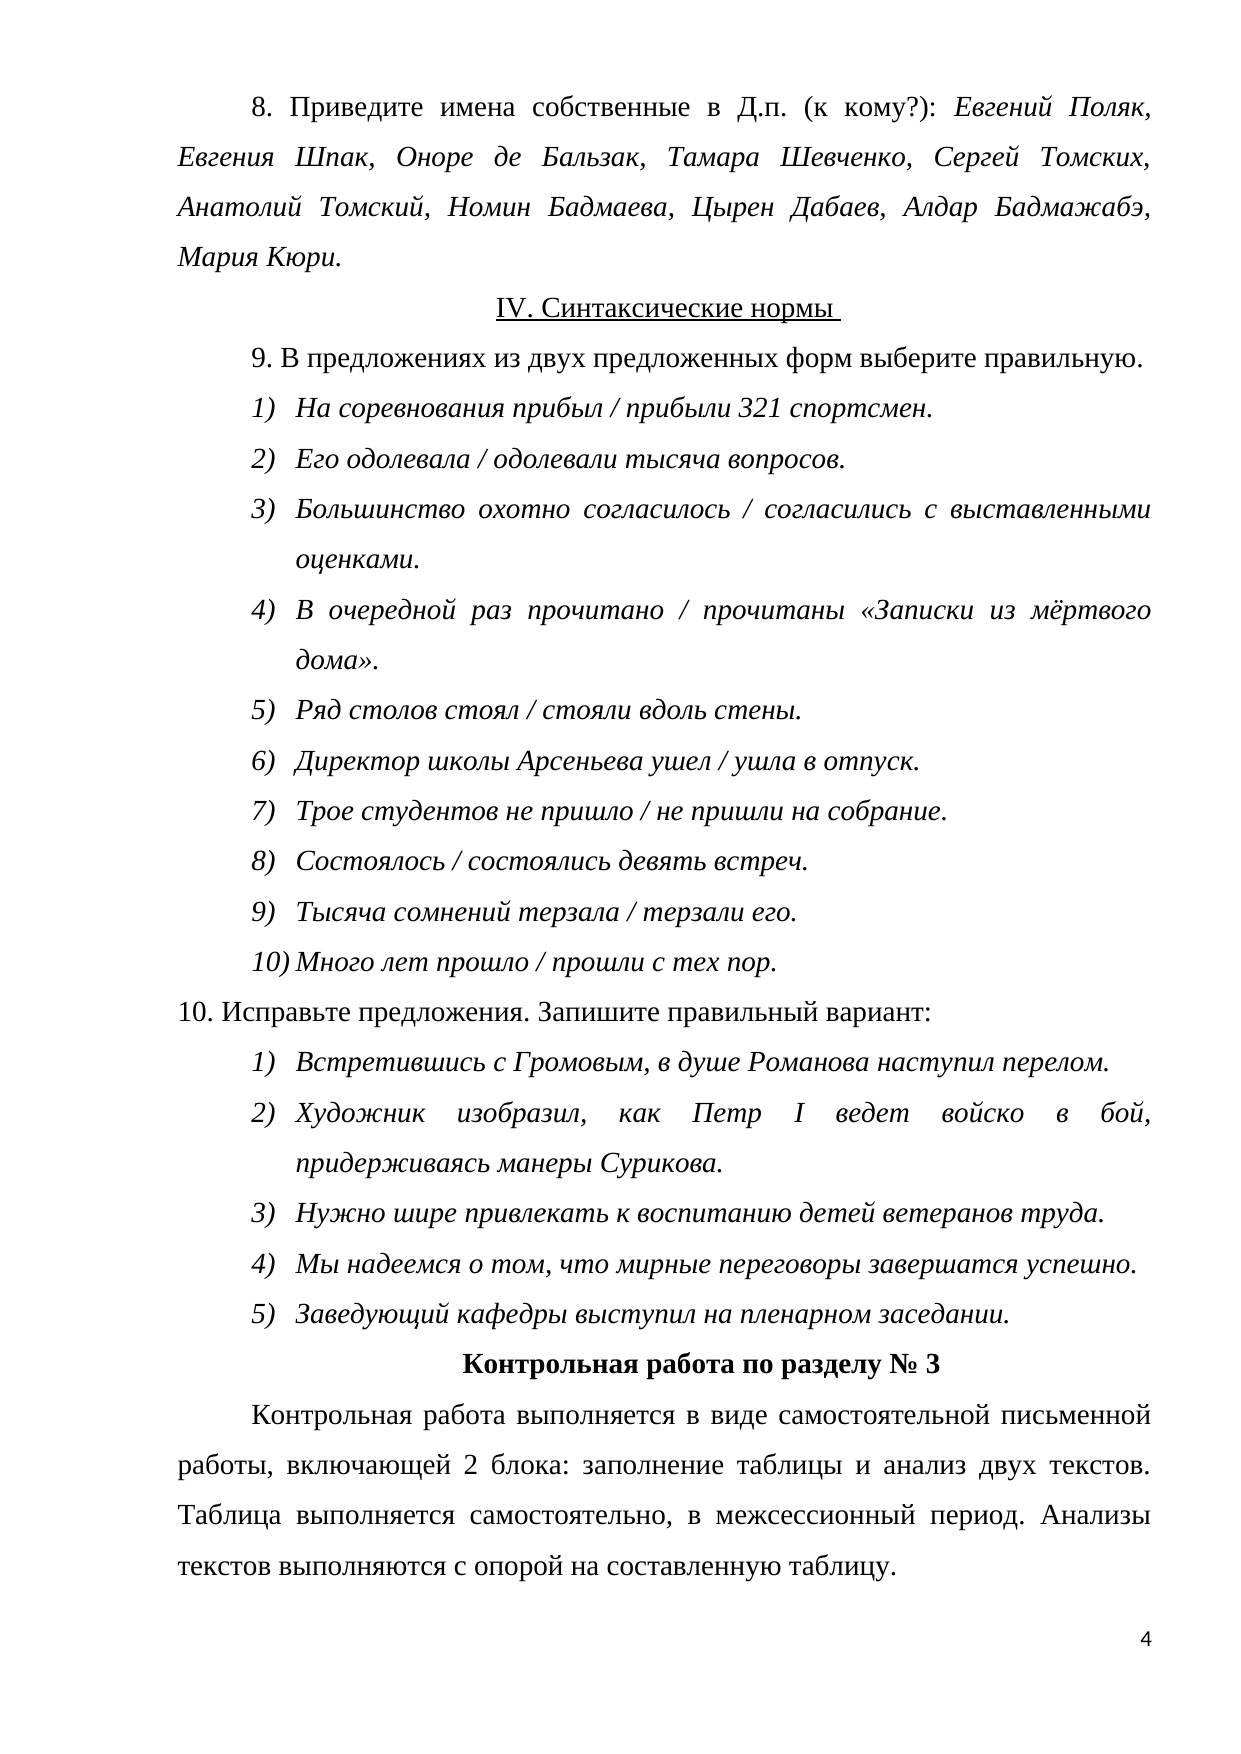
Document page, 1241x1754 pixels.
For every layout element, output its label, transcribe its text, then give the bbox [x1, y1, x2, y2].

list Директор школы Арсеньева ушел / ушла в отпуск. [251, 743, 1152, 776]
text Контрольная работа по разделу № 3 [177, 1346, 1152, 1380]
list Его одолевала / одолевали тысяча вопросов. [251, 441, 1152, 474]
text IV. Синтаксические нормы [177, 290, 1152, 323]
list На соревнования прибыл / прибыли 321 спортсмен. [251, 391, 1152, 424]
text 9. В предложениях из двух предложенных форм выберите правильную. [177, 340, 1152, 374]
text Контрольная работа выполняется в виде самостоятельной письменной работы, включающей 2 блока: заполнение таблицы и анализ двух текстов. Таблица выполняется самостоятельно, в межсессионный период. Анализы текстов выполняются с опорой на составленную таблицу. [177, 1397, 1152, 1581]
list Мы надеемся о том, что мирные переговоры завершатся успешно. [251, 1246, 1152, 1279]
list Заведующий кафедры выступил на пленарном заседании. [251, 1296, 1152, 1330]
list Трое студентов не пришло / не пришли на собрание. [251, 793, 1152, 827]
list Состоялось / состоялись девять встреч. [251, 843, 1152, 877]
list В очередной раз прочитано / прочитаны «Записки из мёртвого дома». [251, 592, 1152, 676]
list Ряд столов стоял / стояли вдоль стены. [251, 692, 1152, 726]
list Нужно шире привлекать к воспитанию детей ветеранов труда. [251, 1196, 1152, 1229]
list Тысяча сомнений терзала / терзали его. [251, 894, 1152, 927]
text 10. Исправьте предложения. Запишите правильный вариант: [177, 994, 1152, 1028]
list Художник изобразил, как Петр I ведет войско в бой, придерживаясь манеры Сурикова. [251, 1095, 1152, 1179]
list Большинство охотно согласилось / согласились с выставленными оценками. [251, 491, 1152, 575]
text 8. Приведите имена собственные в Д.п. (к кому?): Евгений Поляк, Евгения Шпак, Оноре де Бальзак, Тамара Шевченко, Сергей Томских, Анатолий Томский, Номин Бадмаева, Цырен Дабаев, Алдар Бадмажабэ, Мария Кюри. [177, 89, 1152, 273]
list Встретившись с Громовым, в душе Романова наступил перелом. [251, 1044, 1152, 1078]
list Много лет прошло / прошли с тех пор. [251, 944, 1152, 977]
